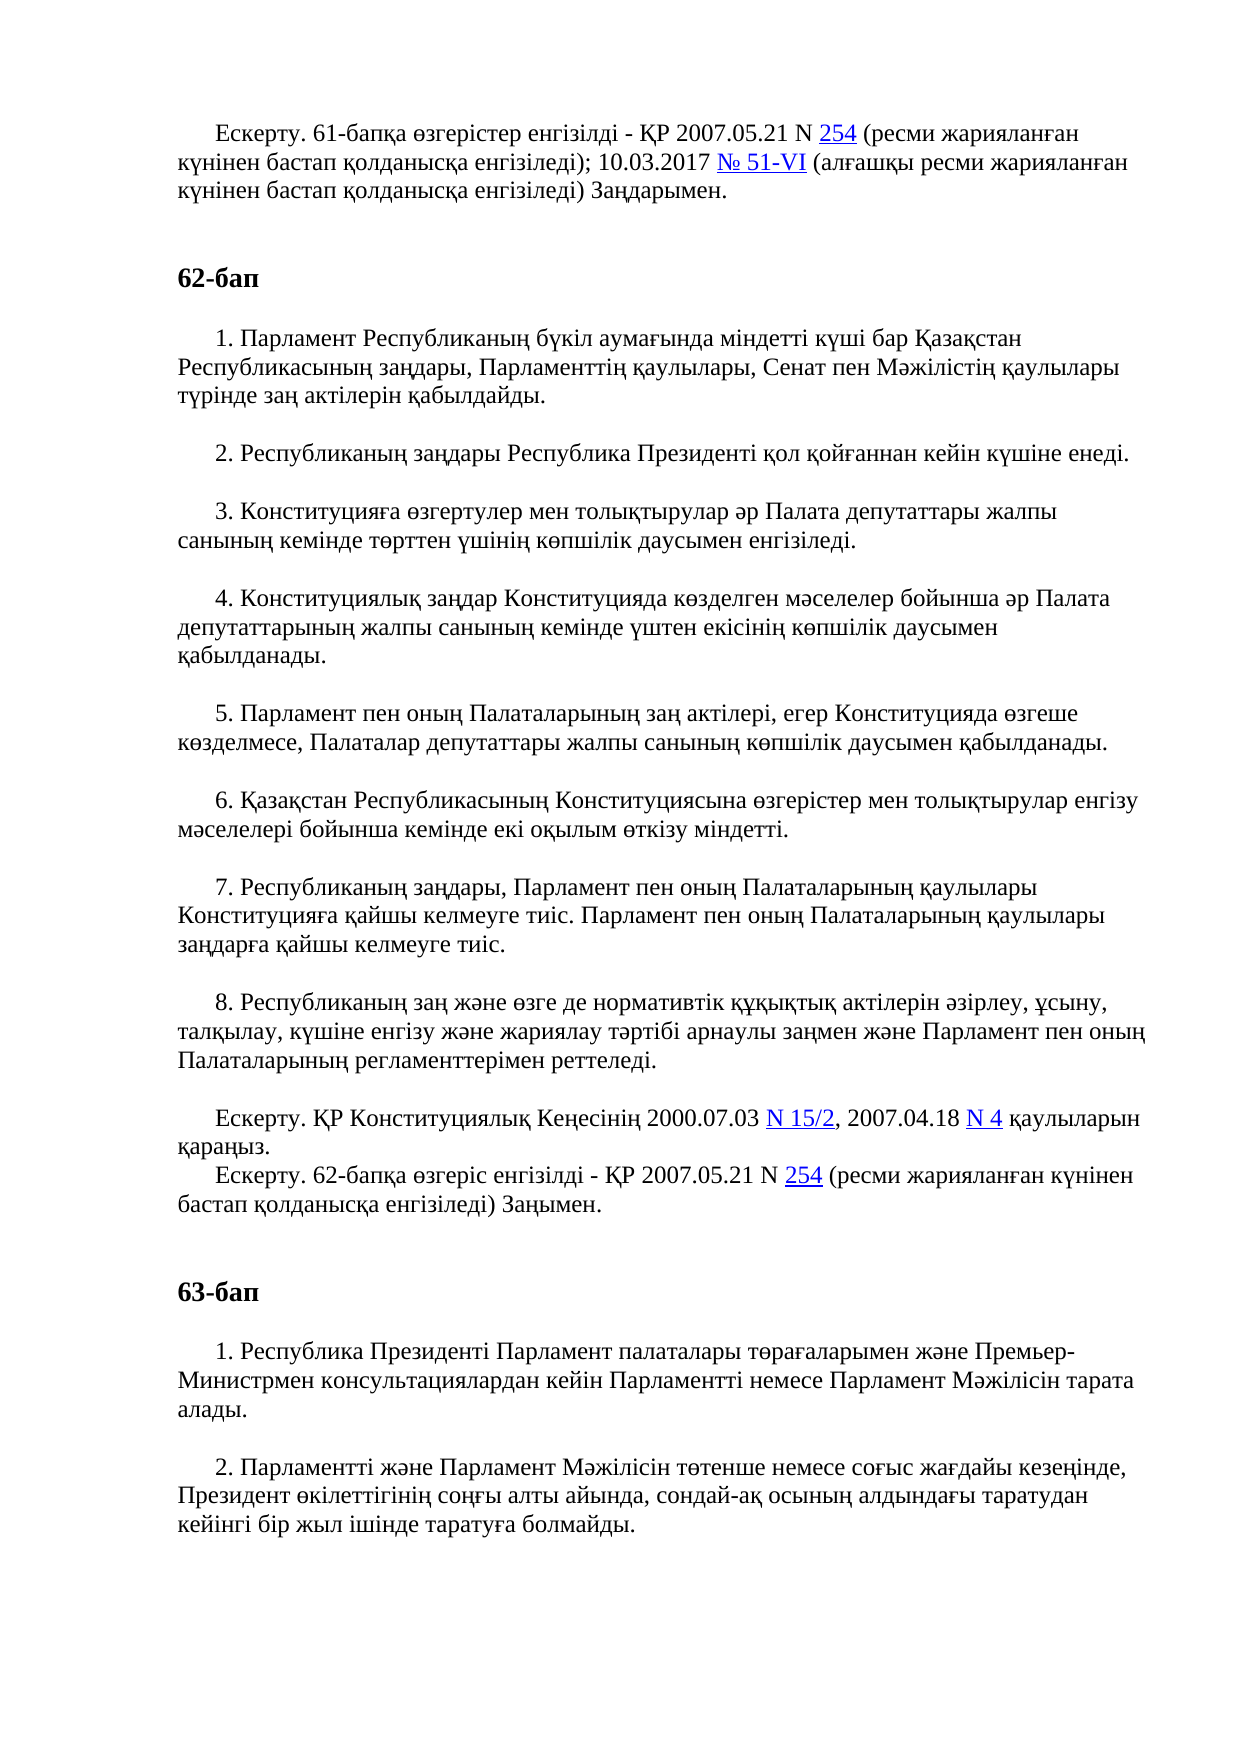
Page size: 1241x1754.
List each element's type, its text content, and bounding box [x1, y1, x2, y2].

text 62-бап [177, 262, 1152, 294]
text Ескерту. ҚР Конституциялық Кеңесінің 2000.07.03 N 15/2, 2007.04.18 N 4 қаулыларын қараңыз. Ескерту. 62-бапқа өзгеріс енгізілді - ҚР 2007.05.21 N 254 (ресми жарияланған күнінен бастап қолданысқа енгізіледі) Заңымен. [177, 1103, 1152, 1246]
text 3. Конституцияға өзгертулер мен толықтырулар әр Палата депутаттары жалпы санының кемінде төрттен үшінің көпшілік даусымен енгізіледі. [177, 496, 1152, 554]
text 8. Республиканың заң және өзге де нормативтік құқықтық актілерін әзірлеу, ұсыну, талқылау, күшіне енгізу және жариялау тәртібі арнаулы заңмен және Парламент пен оның Палаталарының регламенттерімен реттеледі. [177, 987, 1152, 1073]
text 5. Парламент пен оның Палаталарының заң актілері, егер Конституцияда өзгеше көзделмесе, Палаталар депутаттары жалпы санының көпшілік даусымен қабылданады. [177, 698, 1152, 756]
text 2. Республиканың заңдары Республика Президенті қол қойғаннан кейін күшіне енеді. [177, 438, 1152, 467]
text 4. Конституциялық заңдар Конституцияда көзделген мәселелер бойынша әр Палата депутаттарының жалпы санының кемінде үштен екісінің көпшілік даусымен қабылданады. [177, 583, 1152, 669]
text 6. Қазақстан Республикасының Конституциясына өзгерістер мен толықтырулар енгізу мәселелері бойынша кемінде екі оқылым өткізу міндетті. [177, 785, 1152, 843]
text 1. Парламент Республиканың бүкіл аумағында міндетті күші бар Қазақстан Республикасының заңдары, Парламенттің қаулылары, Сенат пен Мәжілістің қаулылары түрінде заң актілерін қабылдайды. [177, 323, 1152, 409]
text 63-бап [177, 1275, 1152, 1307]
text 7. Республиканың заңдары, Парламент пен оның Палаталарының қаулылары Конституцияға қайшы келмеуге тиіс. Парламент пен оның Палаталарының қаулылары заңдарға қайшы келмеуге тиіс. [177, 872, 1152, 958]
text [177, 118, 1152, 232]
text 1. Республика Президенті Парламент палаталары төрағаларымен және Премьер-Министрмен консультациялардан кейін Парламентті немесе Парламент Мәжілісін тарата алады. [177, 1336, 1152, 1423]
text 2. Парламентті және Парламент Мәжілісін төтенше немесе соғыс жағдайы кезеңінде, Президент өкілеттігінің соңғы алты айында, сондай-ақ осының алдындағы таратудан кейінгі бір жыл ішінде таратуға болмайды. [177, 1452, 1152, 1538]
